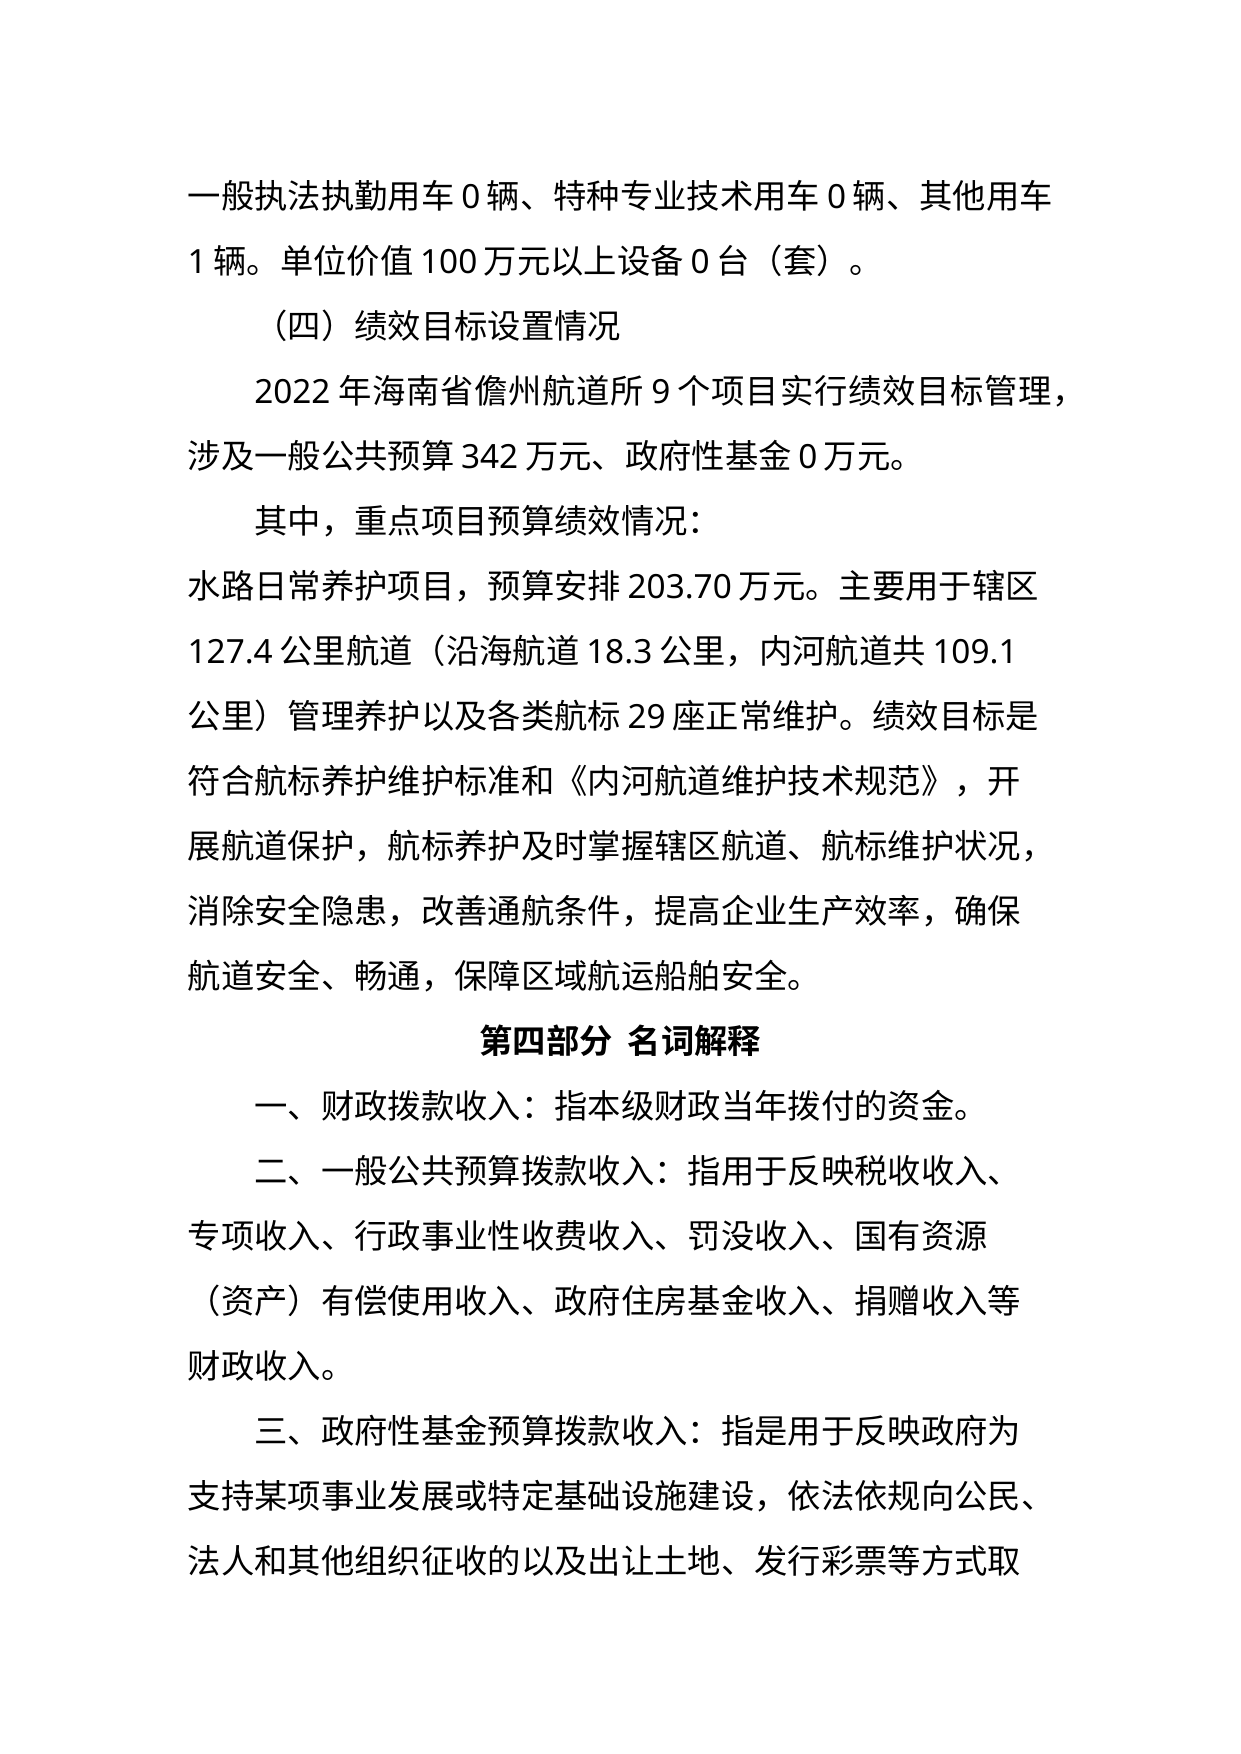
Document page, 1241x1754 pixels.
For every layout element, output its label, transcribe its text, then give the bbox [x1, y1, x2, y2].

text 2022年海南省儋州航道所9个项目实行绩效目标管理，涉及一般公共预算342万元、政府性基金0万元。 [187, 357, 1053, 487]
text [187, 162, 1053, 292]
text 第四部分 名词解释 [187, 1007, 1053, 1072]
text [187, 1397, 1053, 1592]
text 二、一般公共预算拨款收入：指用于反映税收收入、专项收入、行政事业性收费收入、罚没收入、国有资源（资产）有偿使用收入、政府住房基金收入、捐赠收入等财政收入。 [187, 1137, 1053, 1397]
text 水路日常养护项目，预算安排203.70万元。主要用于辖区127.4公里航道（沿海航道18.3公里，内河航道共109.1公里）管理养护以及各类航标29座正常维护。绩效目标是符合航标养护维护标准和《内河航道维护技术规范》，开展航道保护，航标养护及时掌握辖区航道、航标维护状况，消除安全隐患，改善通航条件，提高企业生产效率，确保航道安全、畅通，保障区域航运船舶安全。 [187, 552, 1053, 1007]
text 一、财政拨款收入：指本级财政当年拨付的资金。 [187, 1072, 1053, 1137]
text 其中，重点项目预算绩效情况： [187, 487, 1053, 552]
text （四）绩效目标设置情况 [187, 292, 1053, 357]
